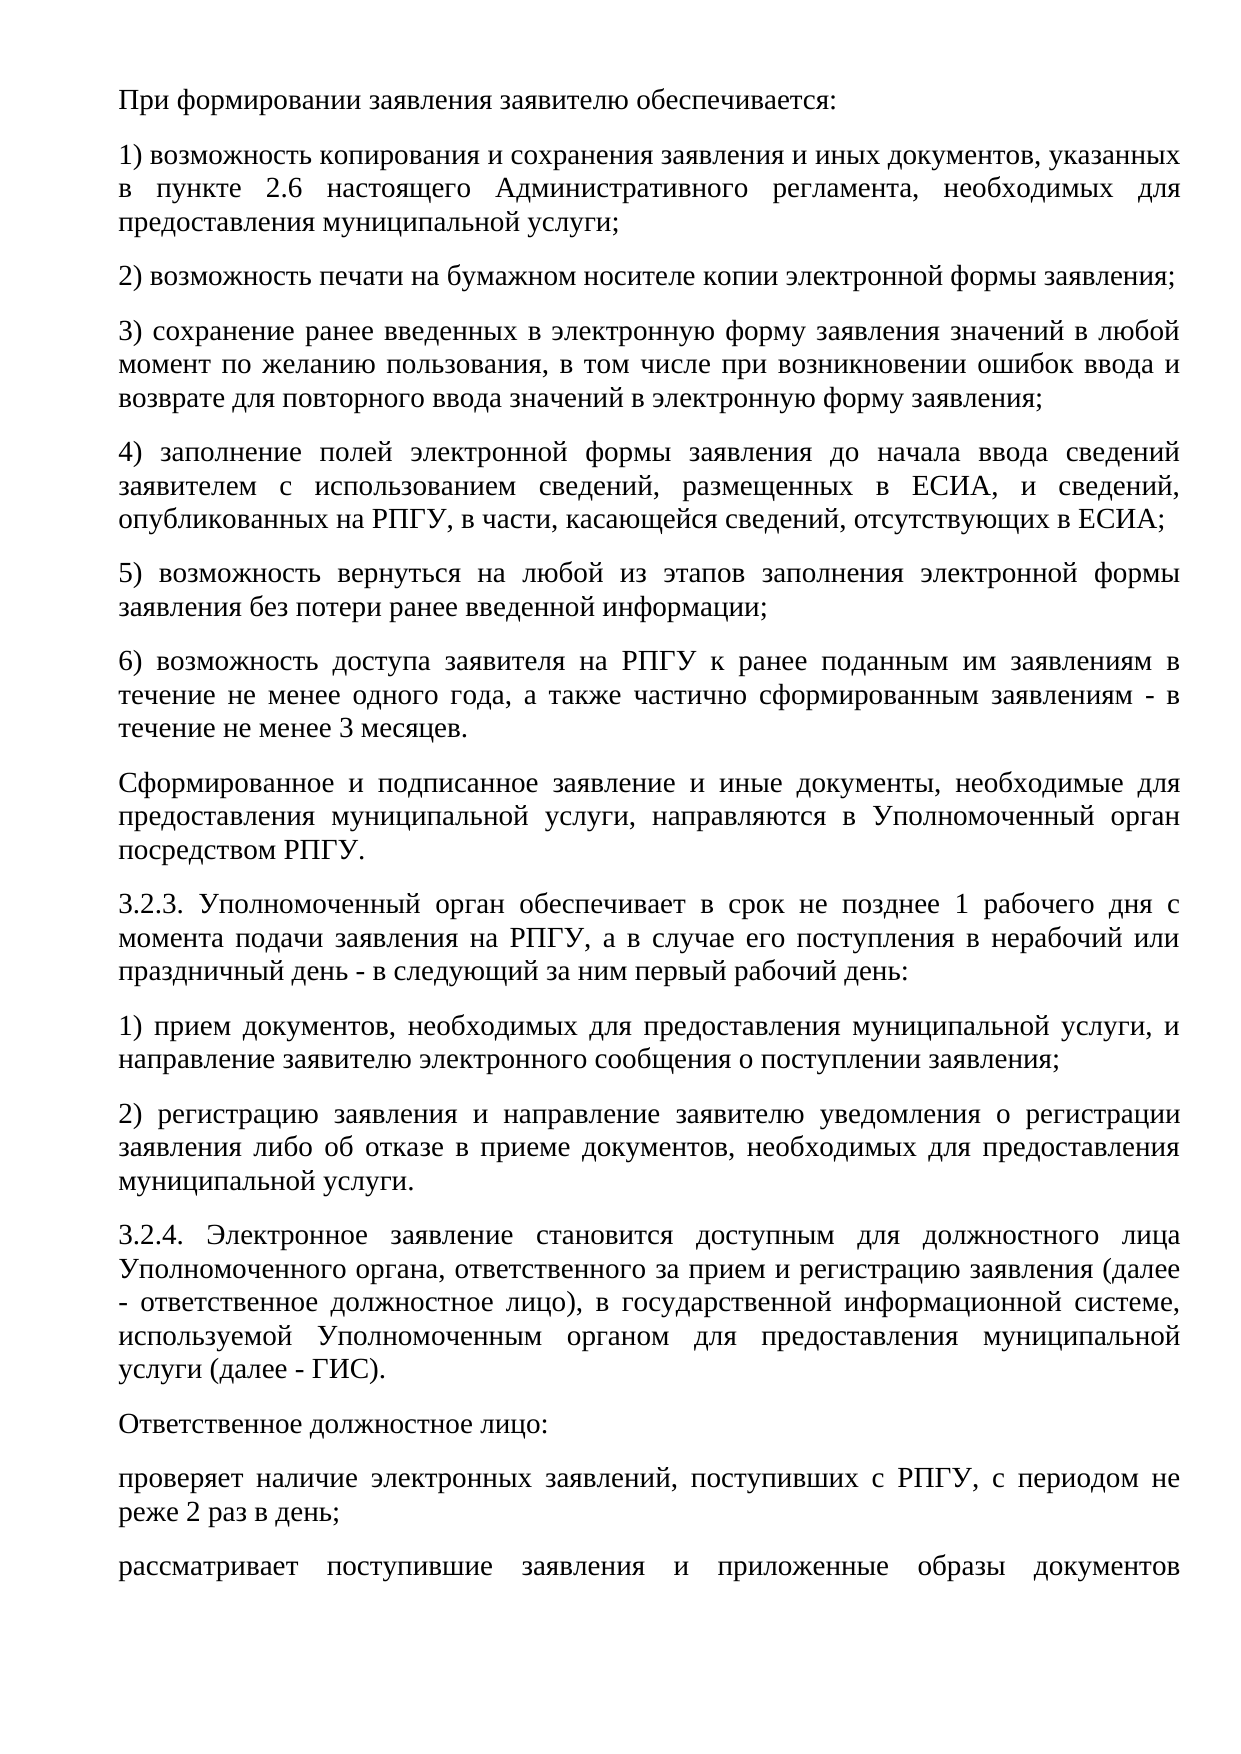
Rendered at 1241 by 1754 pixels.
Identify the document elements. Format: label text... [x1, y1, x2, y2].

text 1) прием документов, необходимых для предоставления муниципальной услуги, и направление заявителю электронного сообщения о поступлении заявления; [118, 1008, 1181, 1075]
text Сформированное и подписанное заявление и иные документы, необходимые для предоставления муниципальной услуги, направляются в Уполномоченный орган посредством РПГУ. [118, 765, 1181, 866]
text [118, 1548, 1181, 1582]
text 3.2.3. Уполномоченный орган обеспечивает в срок не позднее 1 рабочего дня с момента подачи заявления на РПГУ, а в случае его поступления в нерабочий или праздничный день - в следующий за ним первый рабочий день: [118, 886, 1181, 987]
text 3.2.4. Электронное заявление становится доступным для должностного лица Уполномоченного органа, ответственного за прием и регистрацию заявления (далее - ответственное должностное лицо), в государственной информационной системе, используемой Уполномоченным органом для предоставления муниципальной услуги (далее - ГИС). [118, 1217, 1181, 1385]
text 2) возможность печати на бумажном носителе копии электронной формы заявления; [118, 258, 1181, 292]
text Ответственное должностное лицо: [118, 1406, 1181, 1439]
text 6) возможность доступа заявителя на РПГУ к ранее поданным им заявлениям в течение не менее одного года, а также частично сформированным заявлениям - в течение не менее 3 месяцев. [118, 643, 1181, 744]
text проверяет наличие электронных заявлений, поступивших с РПГУ, с периодом не реже 2 раз в день; [118, 1460, 1181, 1527]
text 3) сохранение ранее введенных в электронную форму заявления значений в любой момент по желанию пользования, в том числе при возникновении ошибок ввода и возврате для повторного ввода значений в электронную форму заявления; [118, 313, 1181, 413]
text При формировании заявления заявителю обеспечивается: [118, 82, 1181, 116]
text 4) заполнение полей электронной формы заявления до начала ввода сведений заявителем с использованием сведений, размещенных в ЕСИА, и сведений, опубликованных на РПГУ, в части, касающейся сведений, отсутствующих в ЕСИА; [118, 434, 1181, 535]
text 2) регистрацию заявления и направление заявителю уведомления о регистрации заявления либо об отказе в приеме документов, необходимых для предоставления муниципальной услуги. [118, 1096, 1181, 1196]
text 5) возможность вернуться на любой из этапов заполнения электронной формы заявления без потери ранее введенной информации; [118, 556, 1181, 623]
text 1) возможность копирования и сохранения заявления и иных документов, указанных в пункте 2.6 настоящего Административного регламента, необходимых для предоставления муниципальной услуги; [118, 137, 1181, 237]
